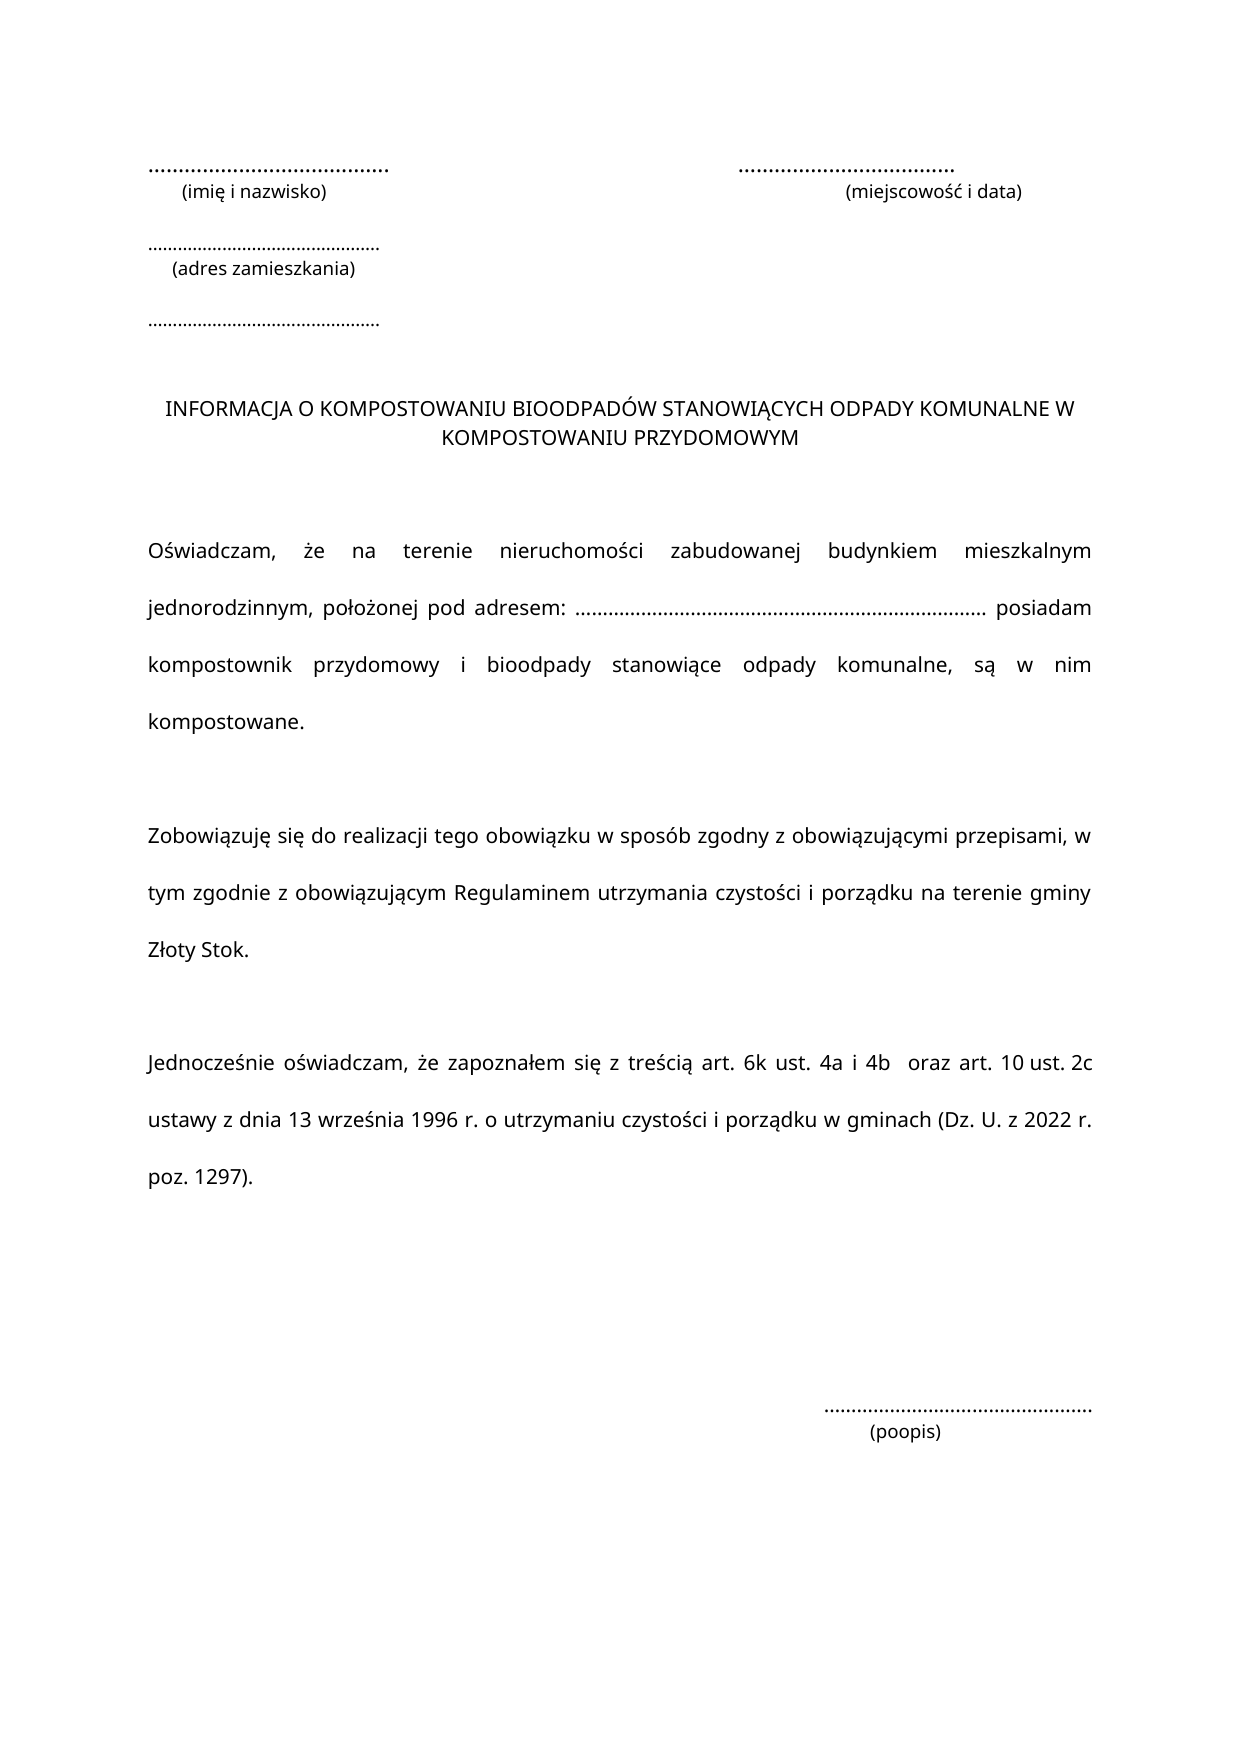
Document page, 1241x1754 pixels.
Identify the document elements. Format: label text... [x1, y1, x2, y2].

text ……………………………………….. [148, 306, 1093, 332]
text ……………………………………….. [148, 230, 1093, 255]
text (adres zamieszkania) [148, 255, 1093, 281]
text (poopis) [148, 1418, 1093, 1444]
text (imię i nazwisko) (miejscowość i data) [148, 179, 1093, 204]
text INFORMACJA O KOMPOSTOWANIU BIOODPADÓW STANOWIĄCYCH ODPADY KOMUNALNE W KOMPOSTOWANIU PRZYDOMOWYM [148, 394, 1093, 451]
text Zobowiązuję się do realizacji tego obowiązku w sposób zgodny z obowiązującymi przepisami, w tym zgodnie z obowiązującym Regulaminem utrzymania czystości i porządku na terenie gminy Złoty Stok. [148, 821, 1093, 963]
text …………………………………………. [148, 1390, 1093, 1418]
text Oświadczam, że na terenie nieruchomości zabudowanej budynkiem mieszkalnym jednorodzinnym, położonej pod adresem: ………………………………………………………………… posiadam kompostownik przydomowy i bioodpady stanowiące odpady komunalne, są w nim kompostowane. [148, 537, 1093, 736]
text …………………………………. ……………………………… [148, 148, 1093, 179]
text Jednocześnie oświadczam, że zapoznałem się z treścią art. 6k ust. 4a i 4b oraz art. 10 ust. 2c ustawy z dnia 13 września 1996 r. o utrzymaniu czystości i porządku w gminach (Dz. U. z 2022 r. poz. 1297). [148, 1048, 1093, 1191]
